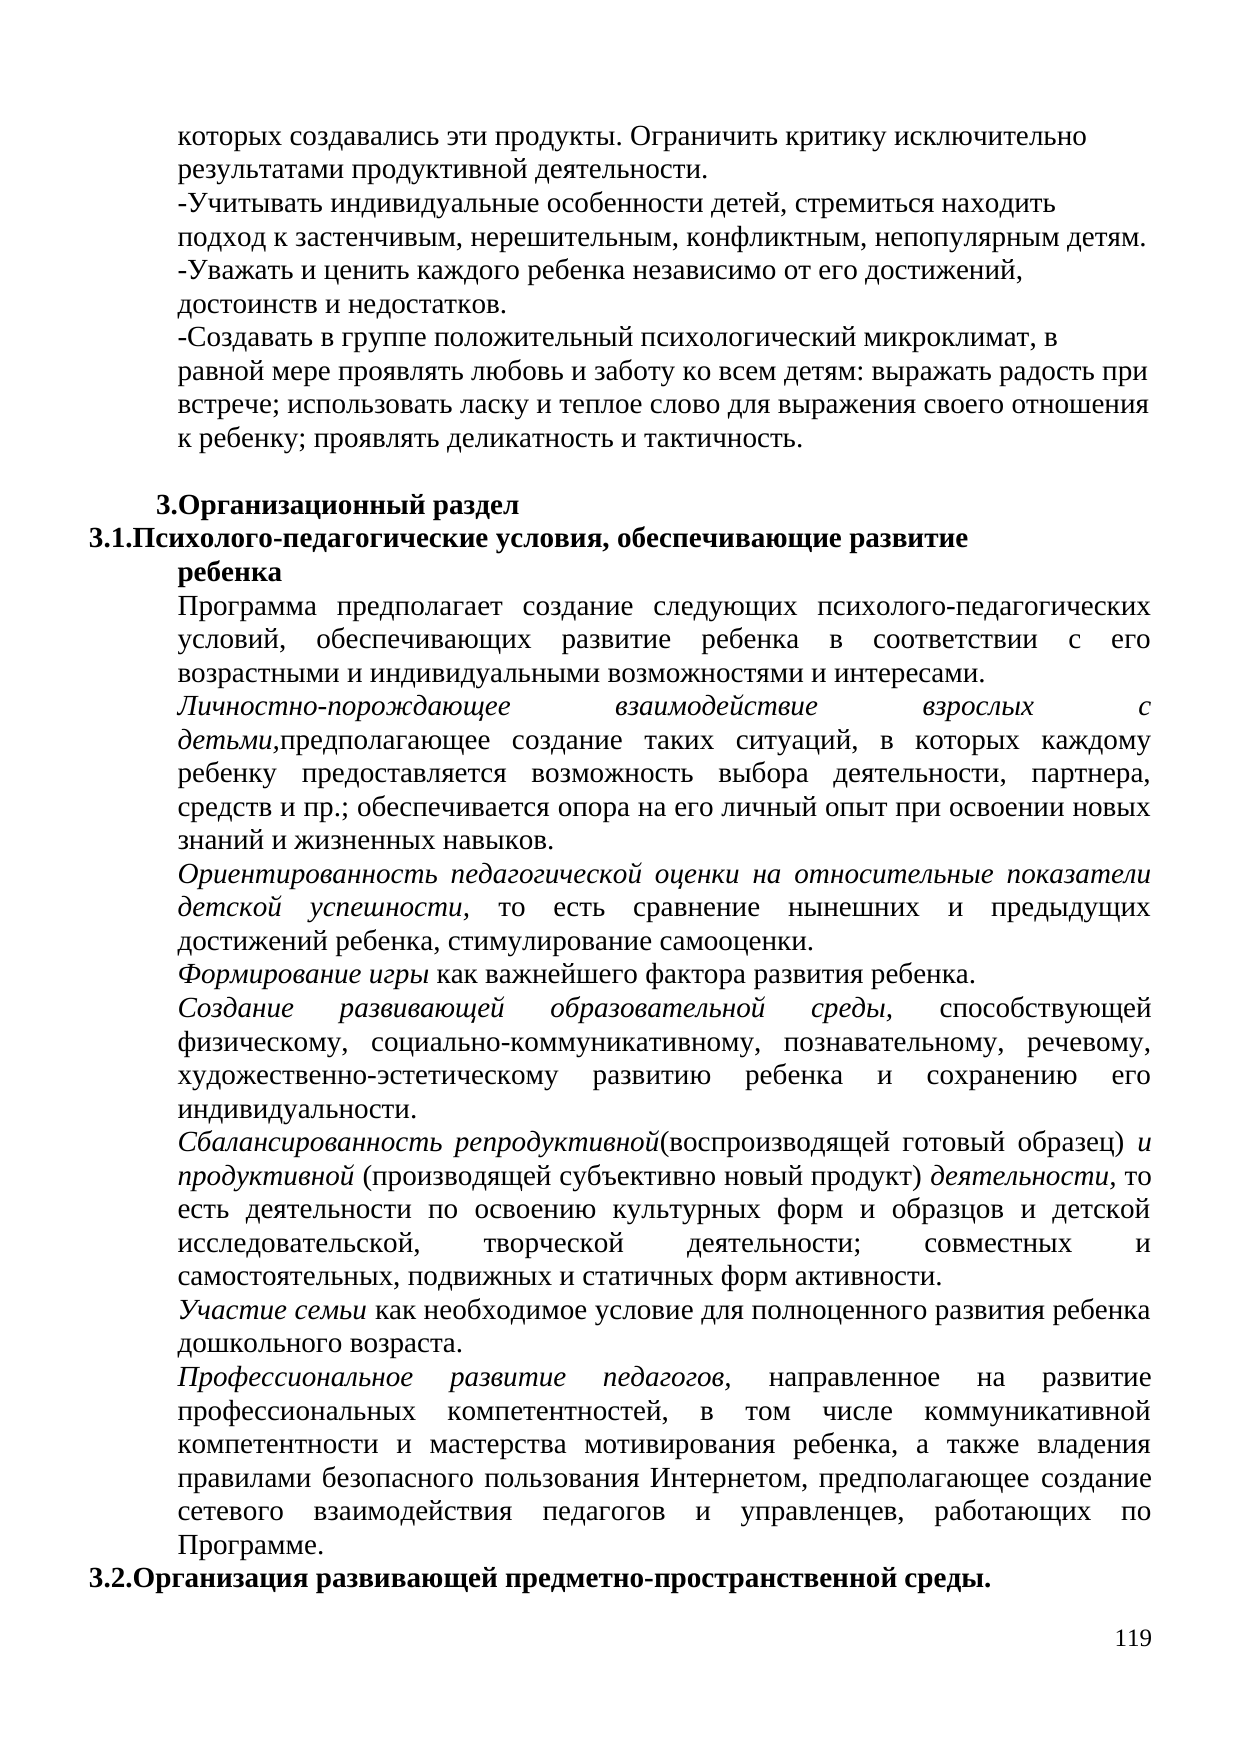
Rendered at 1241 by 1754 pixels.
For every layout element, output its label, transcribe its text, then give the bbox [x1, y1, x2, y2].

text ребенка [177, 554, 1152, 588]
text Ориентированность педагогической оценки на относительные показатели детской успешности, то есть сравнение нынешних и предыдущих достижений ребенка, стимулирование самооценки. [177, 856, 1152, 957]
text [177, 118, 1152, 185]
text -Создавать в группе положительный психологический микроклимат, в равной мере проявлять любовь и заботу ко всем детям: выражать радость при встрече; использовать ласку и теплое слово для выражения своего отношения к ребенку; проявлять деликатность и тактичность. [177, 319, 1152, 453]
text Профессиональное развитие педагогов, направленное на развитие профессиональных компетентностей, в том числе коммуникативной компетентности и мастерства мотивирования ребенка, а также владения правилами безопасного пользования Интернетом, предполагающее создание сетевого взаимодействия педагогов и управленцев, работающих по Программе. [177, 1359, 1152, 1560]
text Участие семьи как необходимое условие для полноценного развития ребенка дошкольного возраста. [177, 1292, 1152, 1359]
text 3.1.Психолого-педагогические условия, обеспечивающие развитие [89, 521, 1152, 554]
text Программа предполагает создание следующих психолого-педагогических условий, обеспечивающих развитие ребенка в соответствии с его возрастными и индивидуальными возможностями и интересами. [177, 588, 1152, 688]
text Формирование игры как важнейшего фактора развития ребенка. [177, 957, 1152, 990]
text Создание развивающей образовательной среды, способствующей физическому, социально-коммуникативному, познавательному, речевому, художественно-эстетическому развитию ребенка и сохранению его индивидуальности. [177, 990, 1152, 1124]
text Сбалансированность репродуктивной(воспроизводящей готовый образец) и продуктивной (производящей субъективно новый продукт) деятельности, то есть деятельности по освоению культурных форм и образцов и детской исследовательской, творческой деятельности; совместных и самостоятельных, подвижных и статичных форм активности. [177, 1124, 1152, 1292]
text Личностно-порождающее взаимодействие взрослых с детьми,предполагающее создание таких ситуаций, в которых каждому ребенку предоставляется возможность выбора деятельности, партнера, средств и пр.; обеспечивается опора на его личный опыт при освоении новых знаний и жизненных навыков. [177, 688, 1152, 856]
text -Уважать и ценить каждого ребенка независимо от его достижений, достоинств и недостатков. [177, 252, 1152, 319]
list 3.Организационный раздел [156, 487, 1152, 521]
text -Учитывать индивидуальные особенности детей, стремиться находить подход к застенчивым, нерешительным, конфликтным, непопулярным детям. [177, 185, 1152, 252]
text 3.2.Организация развивающей предметно-пространственной среды. [89, 1560, 1152, 1594]
